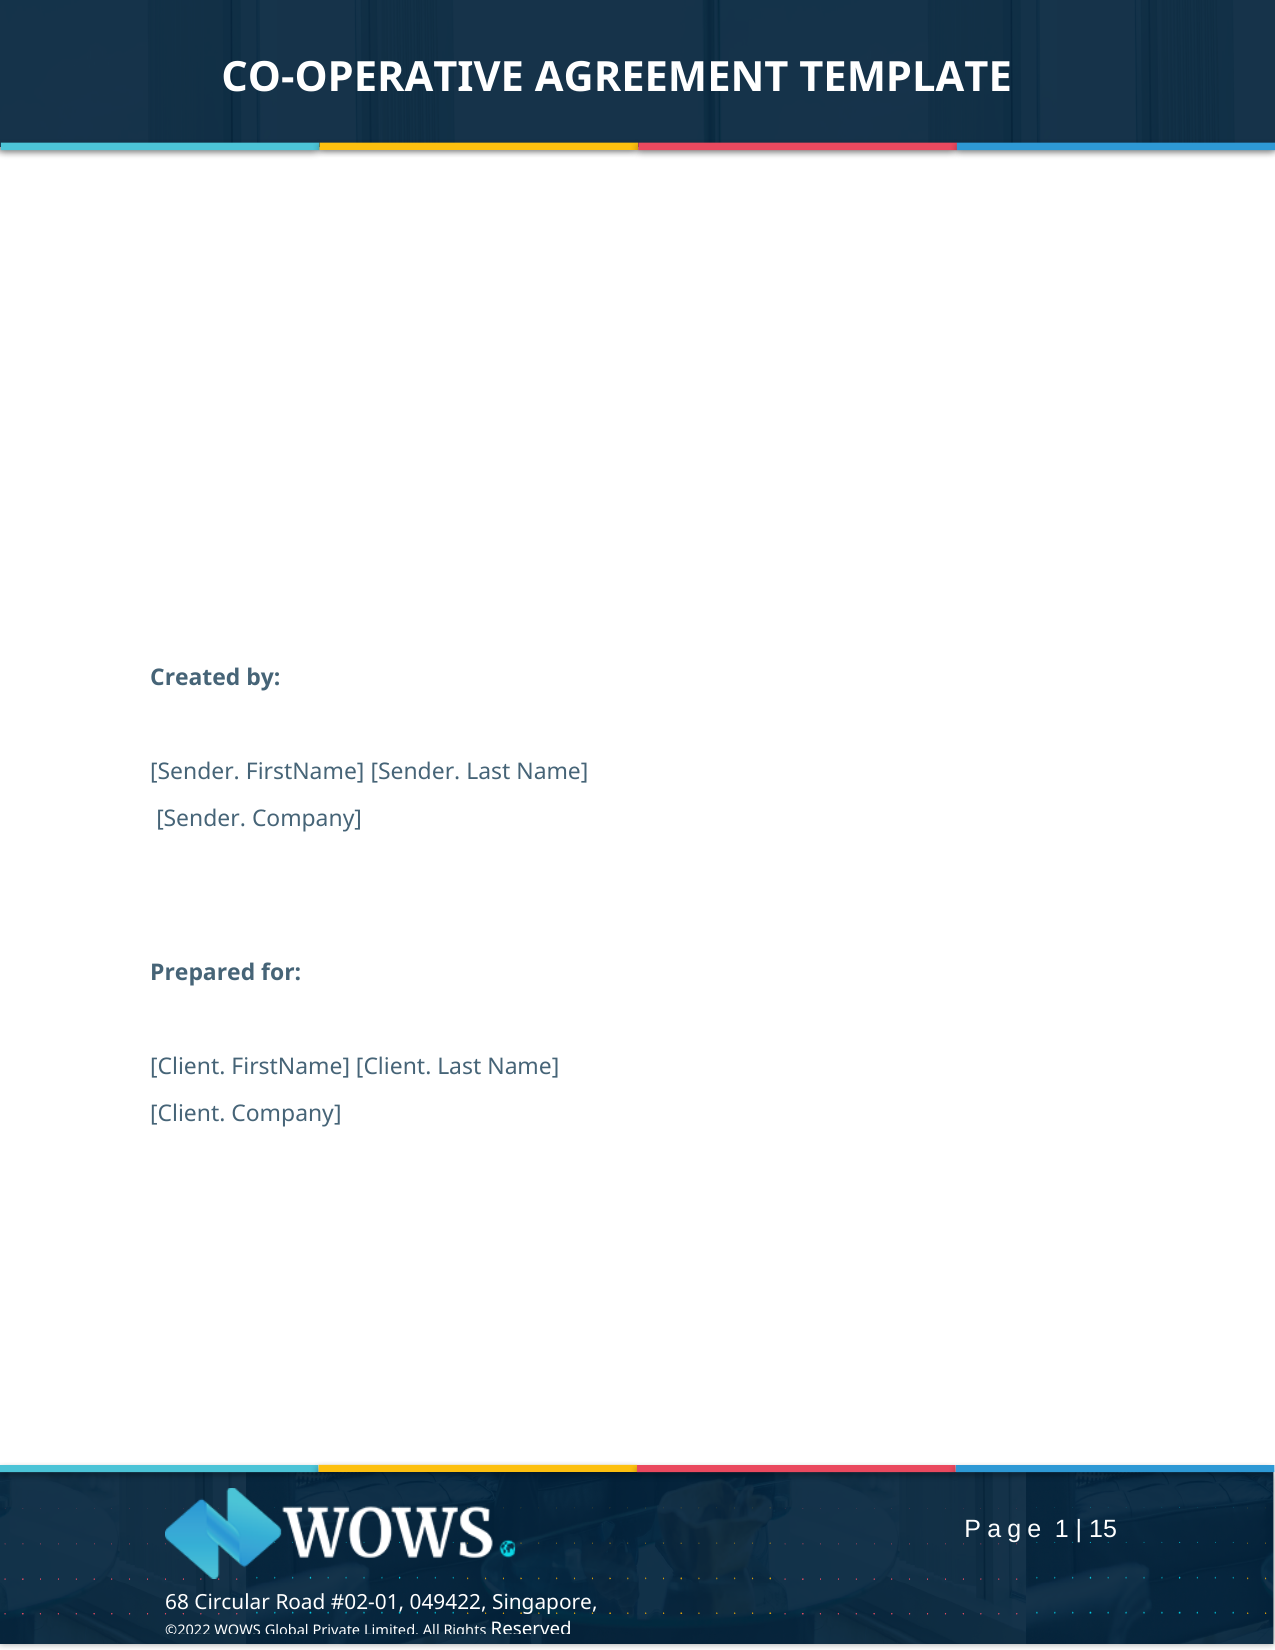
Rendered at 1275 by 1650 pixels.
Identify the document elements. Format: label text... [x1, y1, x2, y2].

table_header Prepared for: [Client. FirstName] [Client. Last Name] [Client. Company] [139, 956, 692, 1141]
table_header Created by: [Sender. FirstName] [Sender. Last Name] [Sender. Company] [139, 661, 689, 846]
picture [0, 1472, 1274, 1644]
picture [0, 0, 1275, 142]
